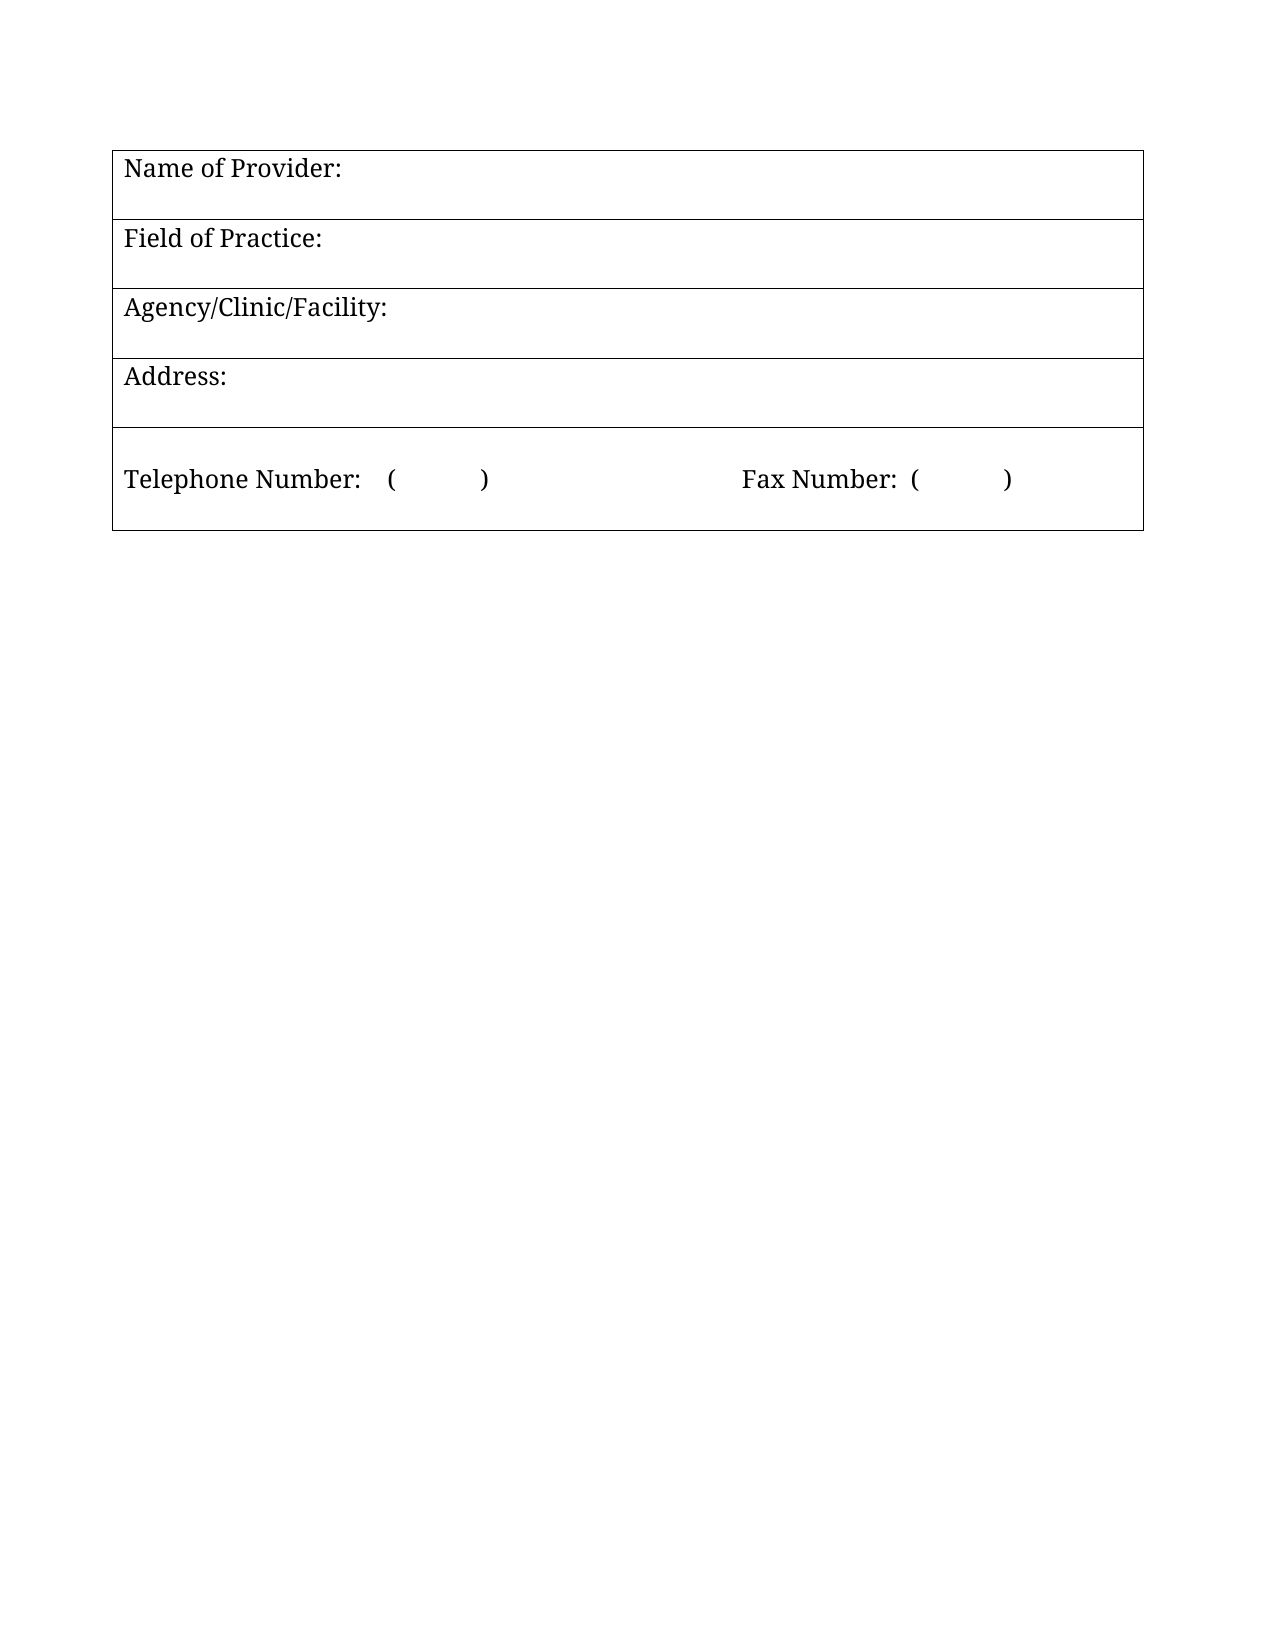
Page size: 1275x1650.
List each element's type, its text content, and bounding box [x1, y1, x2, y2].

table_cell Address: [113, 359, 1143, 427]
table_cell Telephone Number: ( ) Fax Number: ( ) [113, 428, 1143, 530]
table_cell Field of Practice: [113, 220, 1143, 288]
table_header Name of Provider: [113, 151, 1143, 219]
table_cell Agency/Clinic/Facility: [113, 289, 1143, 357]
